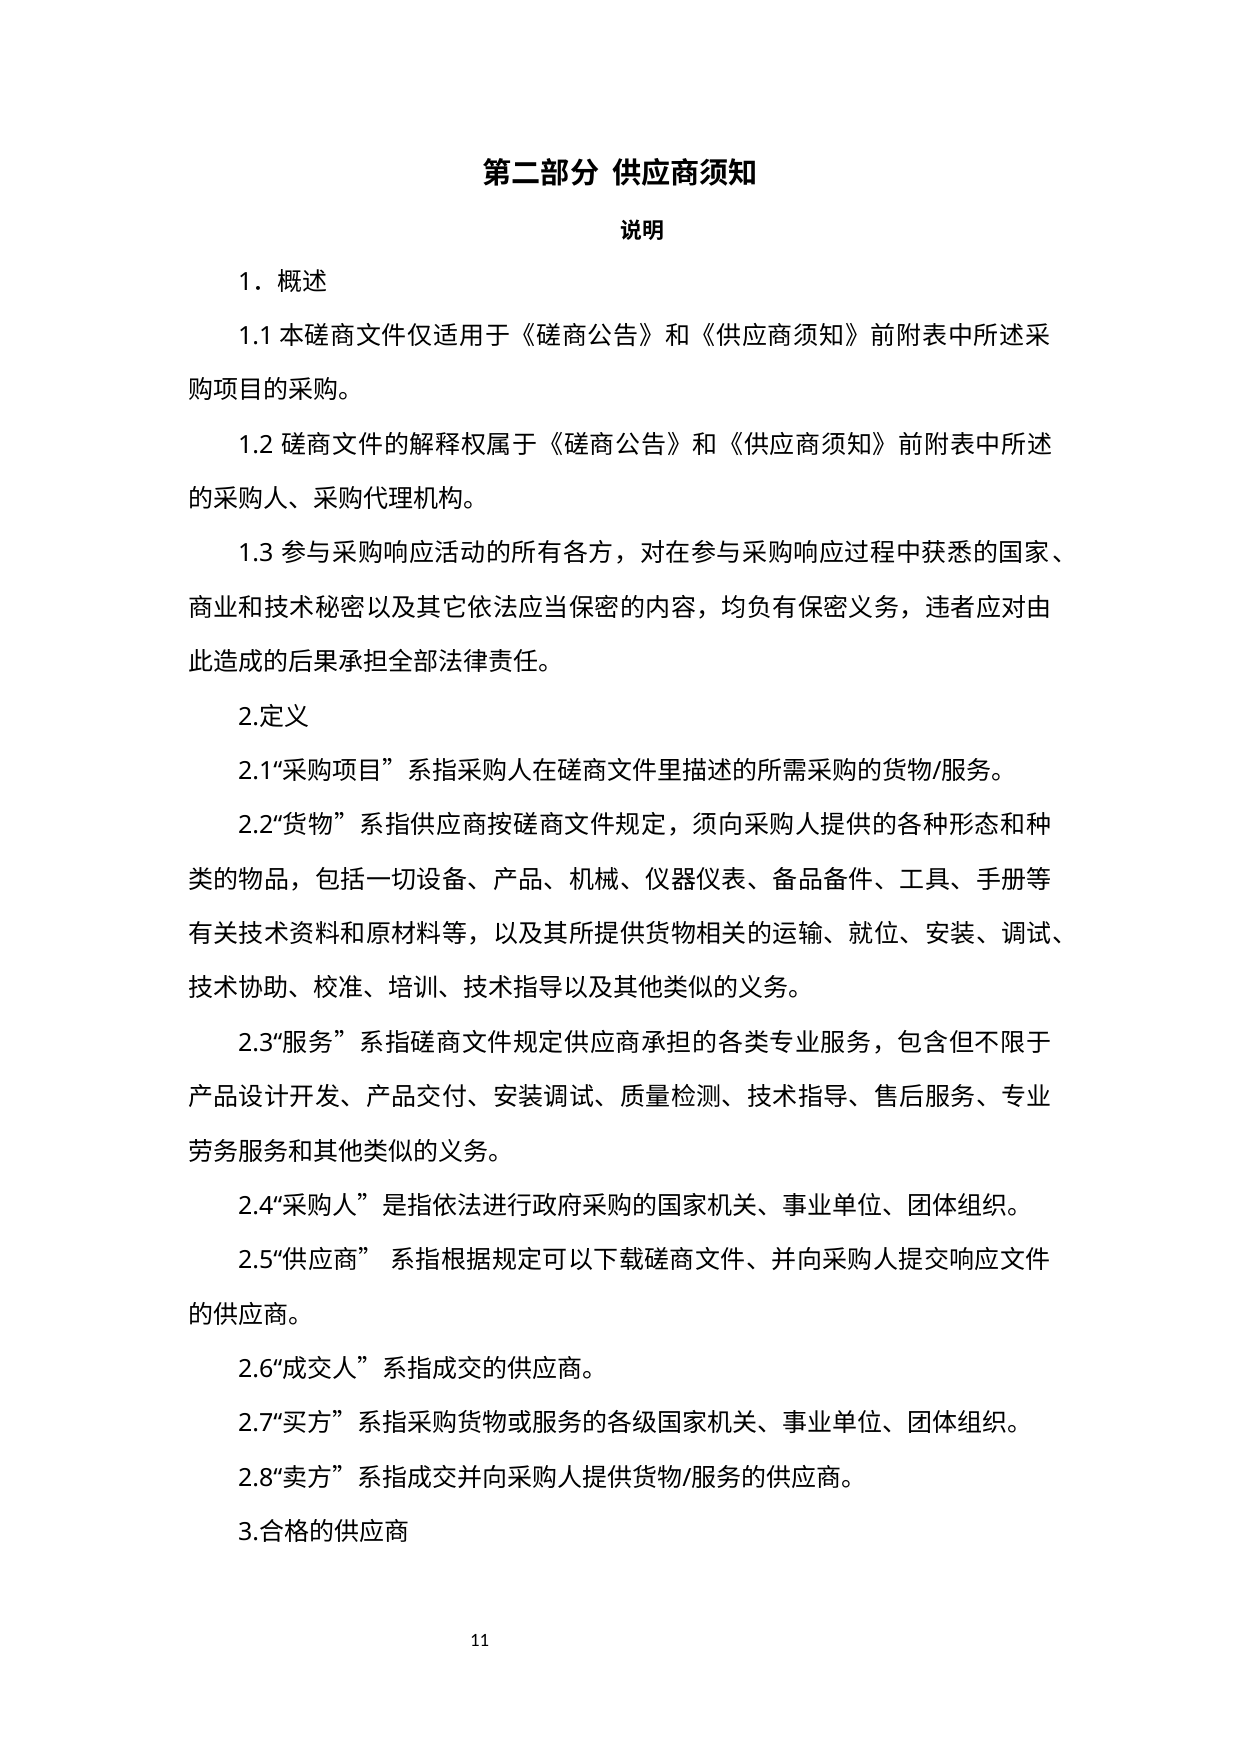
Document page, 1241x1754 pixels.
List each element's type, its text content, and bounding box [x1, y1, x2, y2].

text 3.合格的供应商 [188, 1512, 1052, 1548]
text 说明 [188, 213, 1052, 245]
text 2.1“采购项目”系指采购人在磋商文件里描述的所需采购的货物/服务。 [188, 750, 1052, 787]
text 2.定义 [188, 696, 1052, 732]
text 1.2 磋商文件的解释权属于《磋商公告》和《供应商须知》前附表中所述的采购人、采购代理机构。 [188, 424, 1052, 515]
text 2.2“货物”系指供应商按磋商文件规定，须向采购人提供的各种形态和种类的物品，包括一切设备、产品、机械、仪器仪表、备品备件、工具、手册等有关技术资料和原材料等，以及其所提供货物相关的运输、就位、安装、调试、技术协助、校准、培训、技术指导以及其他类似的义务。 [188, 805, 1052, 1004]
text 2.8“卖方”系指成交并向采购人提供货物/服务的供应商。 [188, 1457, 1052, 1493]
text 第二部分 供应商须知 [188, 150, 1052, 192]
text 2.6“成交人”系指成交的供应商。 [188, 1348, 1052, 1385]
text 1.1本磋商文件仅适用于《磋商公告》和《供应商须知》前附表中所述采购项目的采购。 [188, 315, 1052, 406]
text 2.3“服务”系指磋商文件规定供应商承担的各类专业服务，包含但不限于产品设计开发、产品交付、安装调试、质量检测、技术指导、售后服务、专业劳务服务和其他类似的义务。 [188, 1022, 1052, 1167]
text 1.3 参与采购响应活动的所有各方，对在参与采购响应过程中获悉的国家、商业和技术秘密以及其它依法应当保密的内容，均负有保密义务，违者应对由此造成的后果承担全部法律责任。 [188, 533, 1052, 678]
text 2.4“采购人”是指依法进行政府采购的国家机关、事业单位、团体组织。 [188, 1185, 1052, 1222]
text 2.5“供应商” 系指根据规定可以下载磋商文件、并向采购人提交响应文件的供应商。 [188, 1240, 1052, 1330]
text 1．概述 [188, 261, 1052, 297]
text 2.7“买方”系指采购货物或服务的各级国家机关、事业单位、团体组织。 [188, 1403, 1052, 1439]
